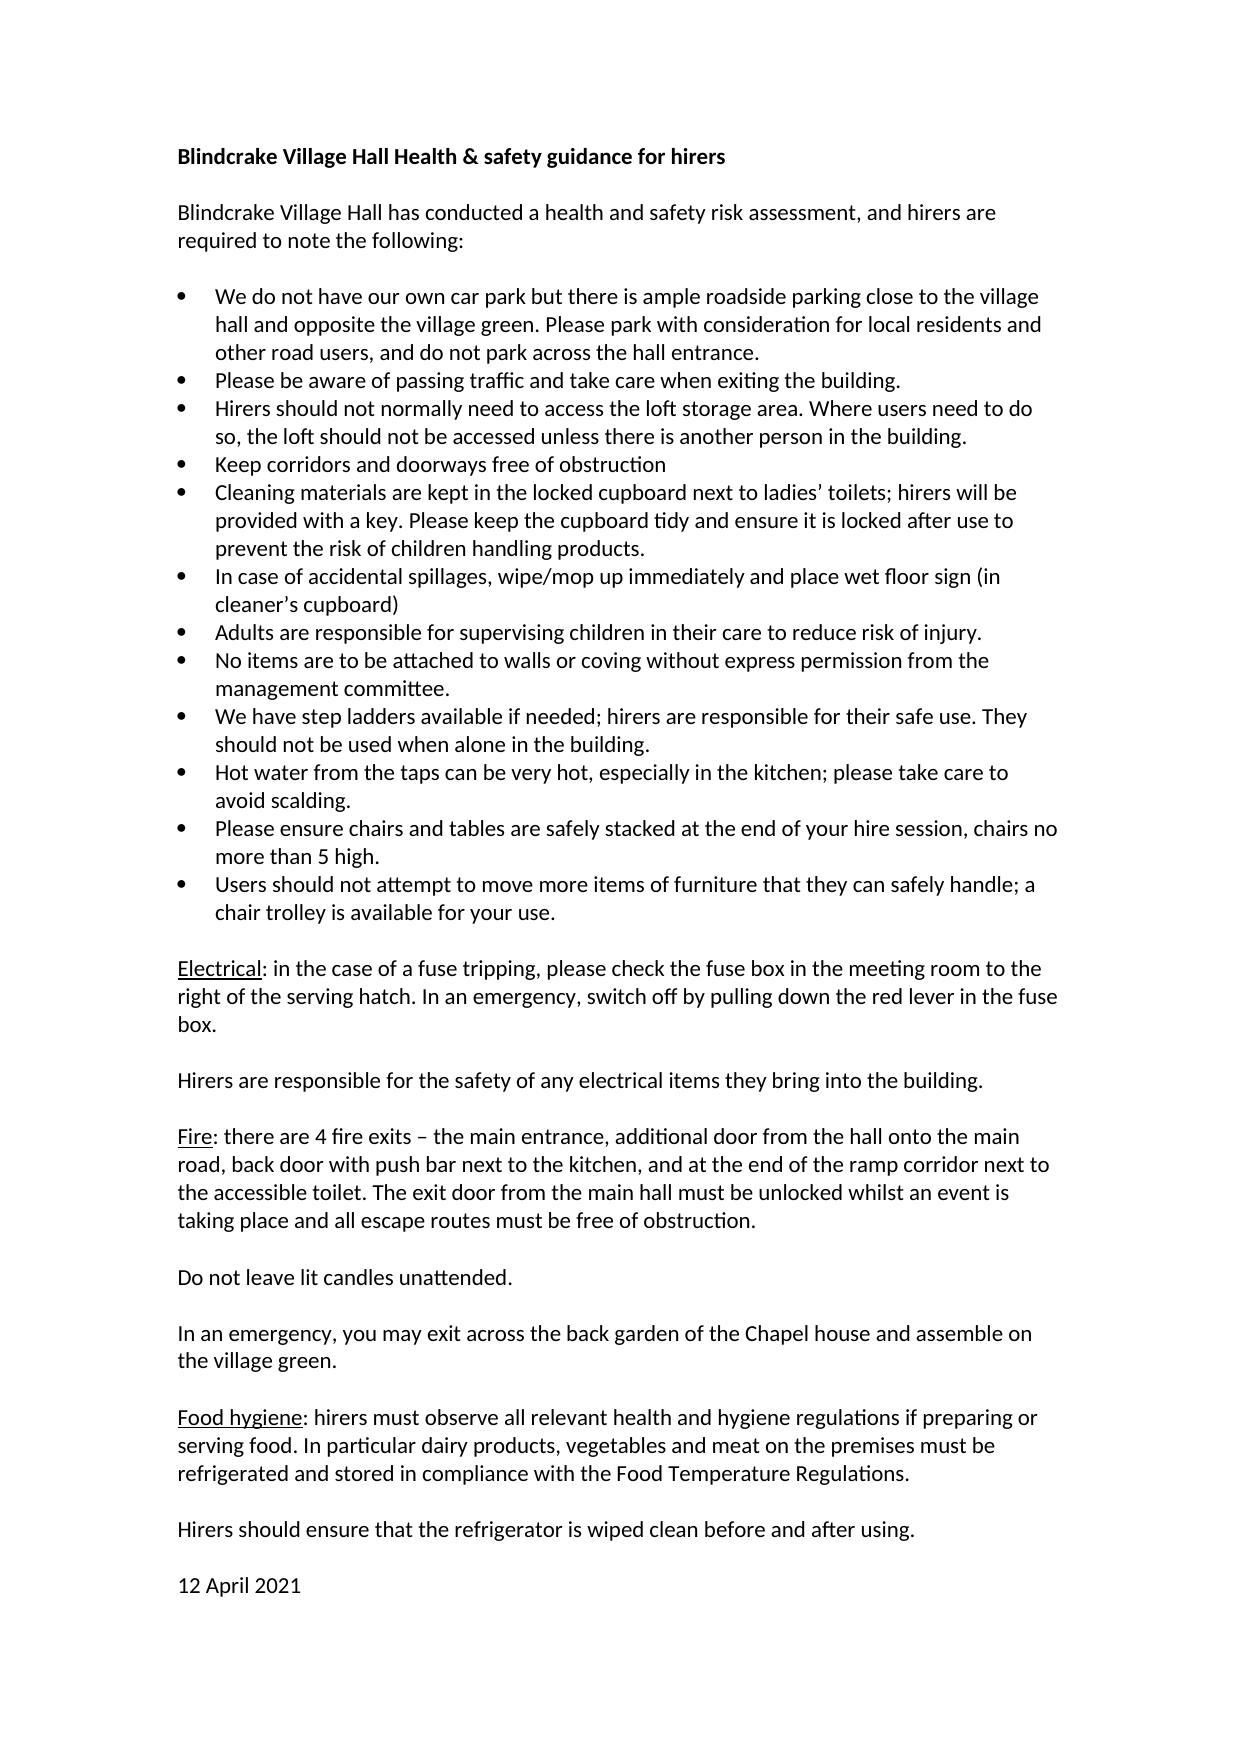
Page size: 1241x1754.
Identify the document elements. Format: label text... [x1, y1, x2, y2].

text Blindcrake Village Hall Health & safety guidance for hirers [177, 142, 1063, 170]
list Please ensure chairs and tables are safely stacked at the end of your hire session, chairs no more than 5 high. [177, 814, 1063, 870]
text Electrical: in the case of a fuse tripping, please check the fuse box in the meeting room to the right of the serving hatch. In an emergency, switch off by pulling down the red lever in the fuse box. [177, 954, 1063, 1038]
list Hot water from the taps can be very hot, especially in the kitchen; please take care to avoid scalding. [177, 758, 1063, 814]
list Please be aware of passing traffic and take care when exiting the building. [177, 366, 1063, 394]
list No items are to be attached to walls or coving without express permission from the management committee. [177, 646, 1063, 702]
list Hirers should not normally need to access the loft storage area. Where users need to do so, the loft should not be accessed unless there is another person in the building. [177, 394, 1063, 450]
text 12 April 2021 [177, 1571, 1063, 1599]
text Hirers should ensure that the refrigerator is wiped clean before and after using. [177, 1515, 1063, 1543]
text Blindcrake Village Hall has conducted a health and safety risk assessment, and hirers are required to note the following: [177, 198, 1063, 254]
list Users should not attempt to move more items of furniture that they can safely handle; a chair trolley is available for your use. [177, 870, 1063, 926]
text Fire: there are 4 fire exits – the main entrance, additional door from the hall onto the main road, back door with push bar next to the kitchen, and at the end of the ramp corridor next to the accessible toilet. The exit door from the main hall must be unlocked whilst an event is taking place and all escape routes must be free of obstruction. [177, 1122, 1063, 1234]
list Adults are responsible for supervising children in their care to reduce risk of injury. [177, 618, 1063, 646]
list We do not have our own car park but there is ample roadside parking close to the village hall and opposite the village green. Please park with consideration for local residents and other road users, and do not park across the hall entrance. [177, 282, 1063, 366]
list Cleaning materials are kept in the locked cupboard next to ladies’ toilets; hirers will be provided with a key. Please keep the cupboard tidy and ensure it is locked after use to prevent the risk of children handling products. [177, 478, 1063, 562]
list Keep corridors and doorways free of obstruction [177, 450, 1063, 478]
text Do not leave lit candles unattended. [177, 1263, 1063, 1291]
text Hirers are responsible for the safety of any electrical items they bring into the building. [177, 1066, 1063, 1094]
list In case of accidental spillages, wipe/mop up immediately and place wet floor sign (in cleaner’s cupboard) [177, 562, 1063, 618]
text In an emergency, you may exit across the back garden of the Chapel house and assemble on the village green. [177, 1319, 1063, 1375]
text Food hygiene: hirers must observe all relevant health and hygiene regulations if preparing or serving food. In particular dairy products, vegetables and meat on the premises must be refrigerated and stored in compliance with the Food Temperature Regulations. [177, 1403, 1063, 1487]
list We have step ladders available if needed; hirers are responsible for their safe use. They should not be used when alone in the building. [177, 702, 1063, 758]
